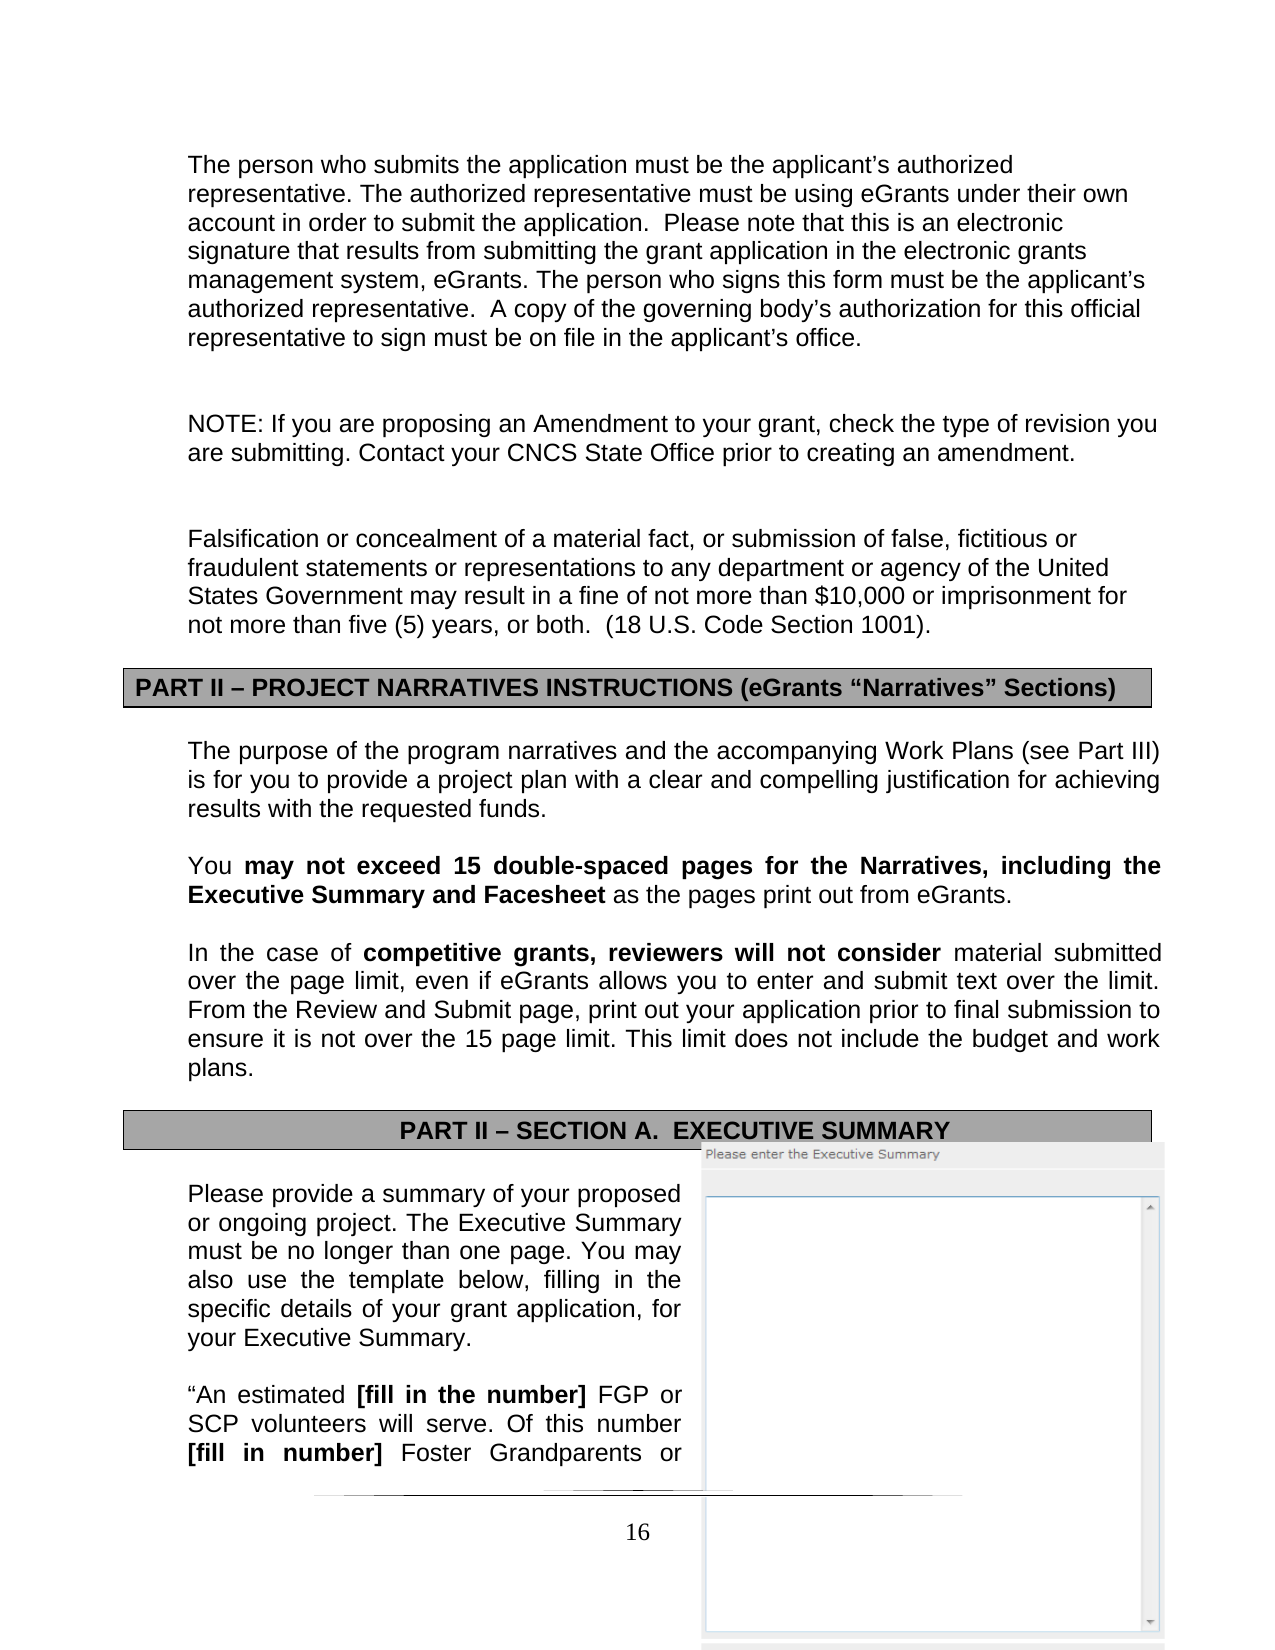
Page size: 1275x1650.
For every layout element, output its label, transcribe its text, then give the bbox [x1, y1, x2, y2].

text You may not exceed 15 double-spaced pages for the Narratives, including the Executive Summary and Facesheet as the pages print out from eGrants. [187, 851, 1162, 909]
text Please provide a summary of your proposed or ongoing project. The Executive Summary must be no longer than one page. You may also use the template below, filling in the specific details of your grant application, for your Executive Summary. [187, 1179, 701, 1351]
text The purpose of the program narratives and the accompanying Work Plans (see Part III) is for you to provide a project plan with a clear and compelling justification for achieving results with the requested funds. [187, 736, 1162, 822]
list Falsification or concealment of a material fact, or submission of false, fictitious or fraudulent statements or representations to any department or agency of the United States Government may result in a fine of not more than $10,000 or imprisonment for not more than five (5) years, or both. (18 U.S. Code Section 1001). [187, 524, 1162, 639]
text NOTE: If you are proposing an Amendment to your grant, check the type of revision you are submitting. Contact your CNCS State Office prior to creating an amendment. [187, 409, 1162, 466]
text The person who submits the application must be the applicant’s authorized representative. The authorized representative must be using eGrants under their own account in order to submit the application. Please note that this is an electronic signature that results from submitting the grant application in the electronic grants management system, eGrants. The person who signs this form must be the applicant’s authorized representative. A copy of the governing body’s authorization for this official representative to sign must be on file in the applicant’s office. [187, 150, 1162, 351]
picture [701, 1142, 1165, 1650]
table_header PART II – PROJECT NARRATIVES INSTRUCTIONS (eGrants “Narratives” Sections) [124, 669, 1151, 706]
table_header PART II – SECTION A. EXECUTIVE SUMMARY [124, 1111, 1151, 1149]
text In the case of competitive grants, reviewers will not consider material submitted over the page limit, even if eGrants allows you to enter and submit text over the limit. From the Review and Submit page, print out your application prior to final submission to ensure it is not over the 15 page limit. This limit does not include the budget and work plans. [187, 937, 1162, 1081]
